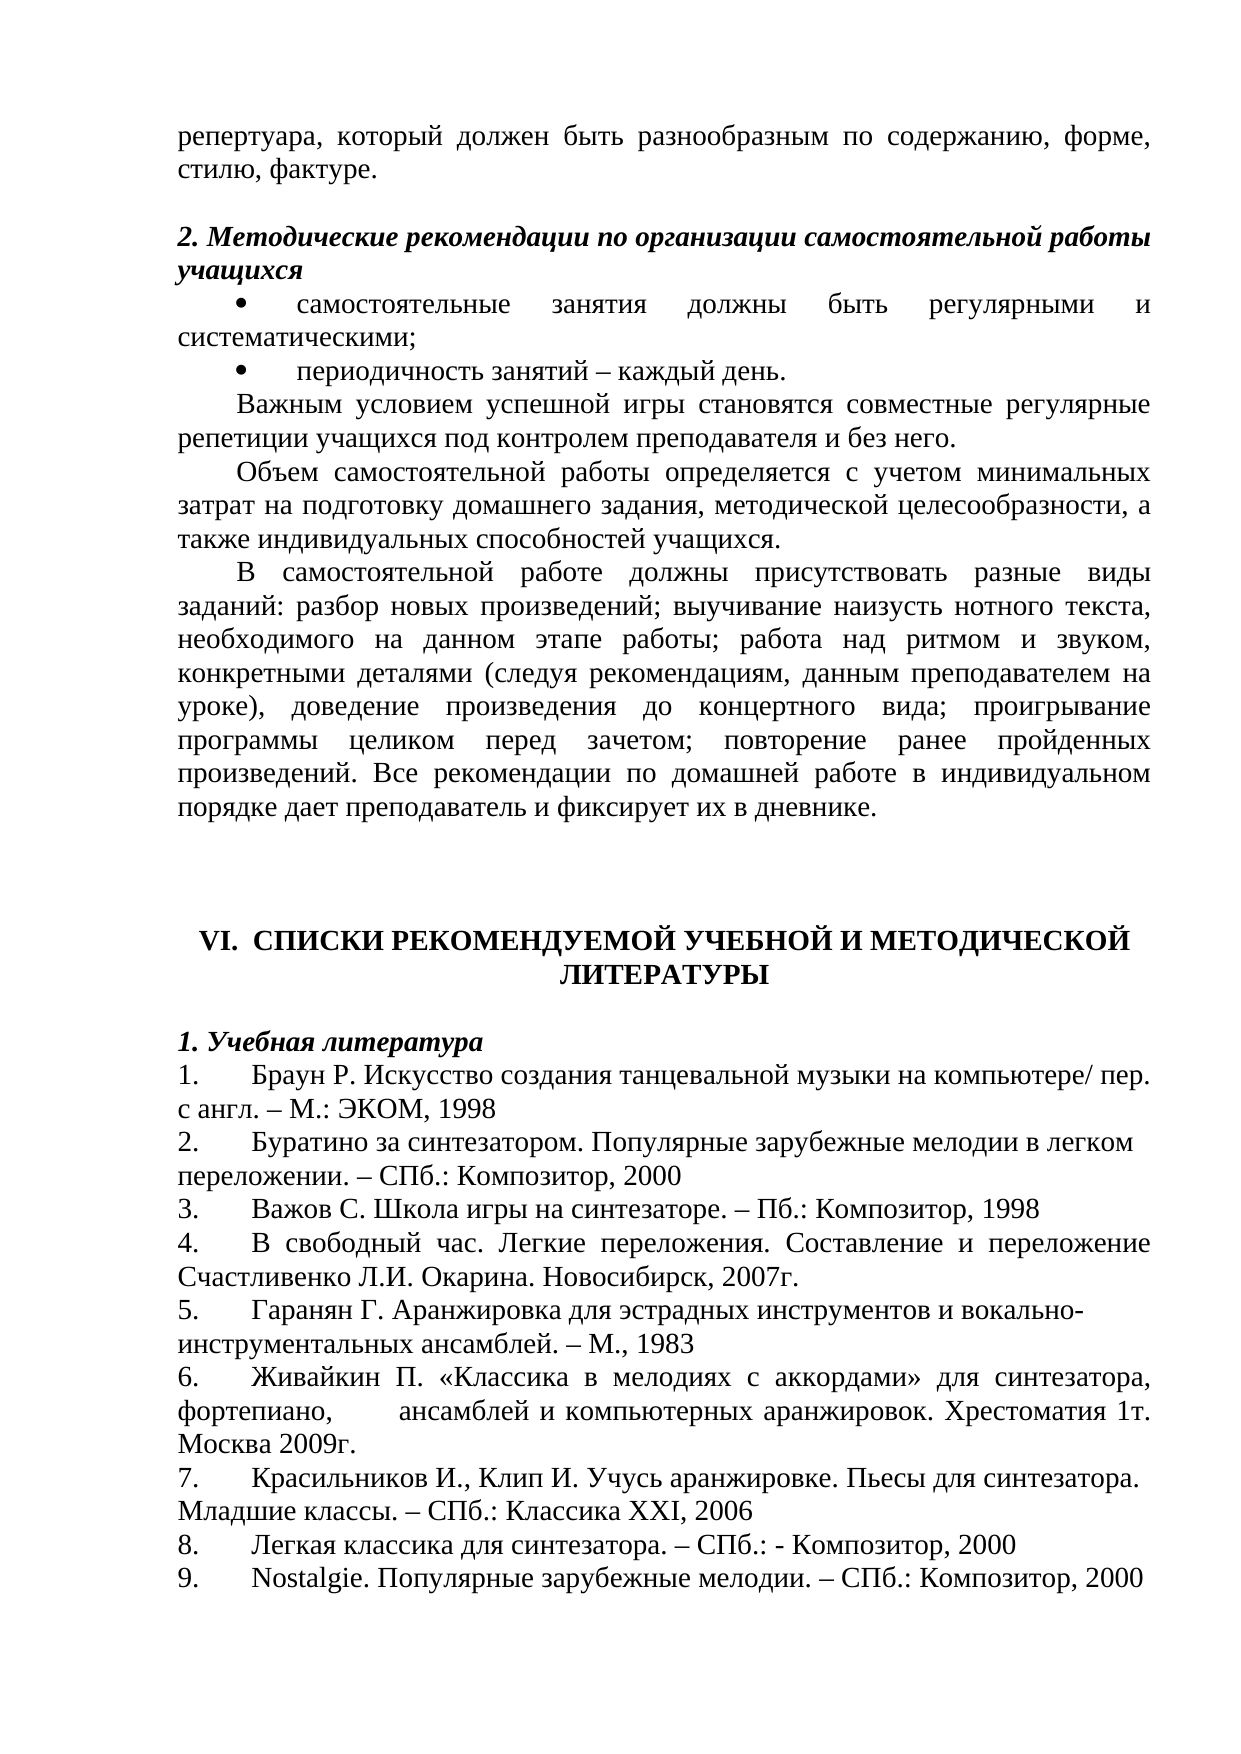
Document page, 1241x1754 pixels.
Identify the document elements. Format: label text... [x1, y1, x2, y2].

list самостоятельные занятия должны быть регулярными и систематическими; [177, 286, 1152, 353]
list Важов С. Школа игры на синтезаторе. – Пб.: Композитор, 1998 [177, 1192, 1152, 1225]
list VI. СПИСКИ РЕКОМЕНДУЕМОЙ УЧЕБНОЙ И МЕТОДИЧЕСКОЙ ЛИТЕРАТУРЫ [177, 923, 1152, 990]
text Объем самостоятельной работы определяется с учетом минимальных затрат на подготовку домашнего задания, методической целесообразности, а также индивидуальных способностей учащихся. [177, 454, 1152, 554]
text В самостоятельной работе должны присутствовать разные виды заданий: разбор новых произведений; выучивание наизусть нотного текста, необходимого на данном этапе работы; работа над ритмом и звуком, конкретными деталями (следуя рекомендациям, данным преподавателем на уроке), доведение произведения до концертного вида; проигрывание программы целиком перед зачетом; повторение ранее пройденных произведений. Все рекомендации по домашней работе в индивидуальном порядке дает преподаватель и фиксирует их в дневнике. [177, 554, 1152, 823]
list Красильников И., Клип И. Учусь аранжировке. Пьесы для синтезатора. Младшие классы. – СПб.: Классика XXI, 2006 [177, 1460, 1152, 1527]
list Браун Р. Искусство создания танцевальной музыки на компьютере/ пер. с англ. – М.: ЭКОМ, 1998 [177, 1057, 1152, 1124]
list Nostalgie. Популярные зарубежные мелодии. – СПб.: Композитор, 2000 [177, 1561, 1152, 1594]
list В свободный час. Легкие переложения. Составление и переложение Счастливенко Л.И. Окарина. Новосибирск, 2007г. [177, 1225, 1152, 1292]
list 1. Учебная литература [177, 1024, 1152, 1057]
list Буратино за синтезатором. Популярные зарубежные мелодии в легком переложении. – СПб.: Композитор, 2000 [177, 1124, 1152, 1192]
list Живайкин П. «Классика в мелодиях с аккордами» для синтезатора, фортепиано, ансамблей и компьютерных аранжировок. Хрестоматия 1т. Москва 2009г. [177, 1359, 1152, 1460]
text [177, 118, 1152, 185]
text 2. Методические рекомендации по организации самостоятельной работы учащихся [177, 219, 1152, 286]
list Гаранян Г. Аранжировка для эстрадных инструментов и вокально-инструментальных ансамблей. – М., 1983 [177, 1292, 1152, 1359]
list периодичность занятий – каждый день. [177, 353, 1152, 387]
list Легкая классика для синтезатора. – СПб.: - Композитор, 2000 [177, 1527, 1152, 1561]
text Важным условием успешной игры становятся совместные регулярные репетиции учащихся под контролем преподавателя и без него. [177, 387, 1152, 454]
